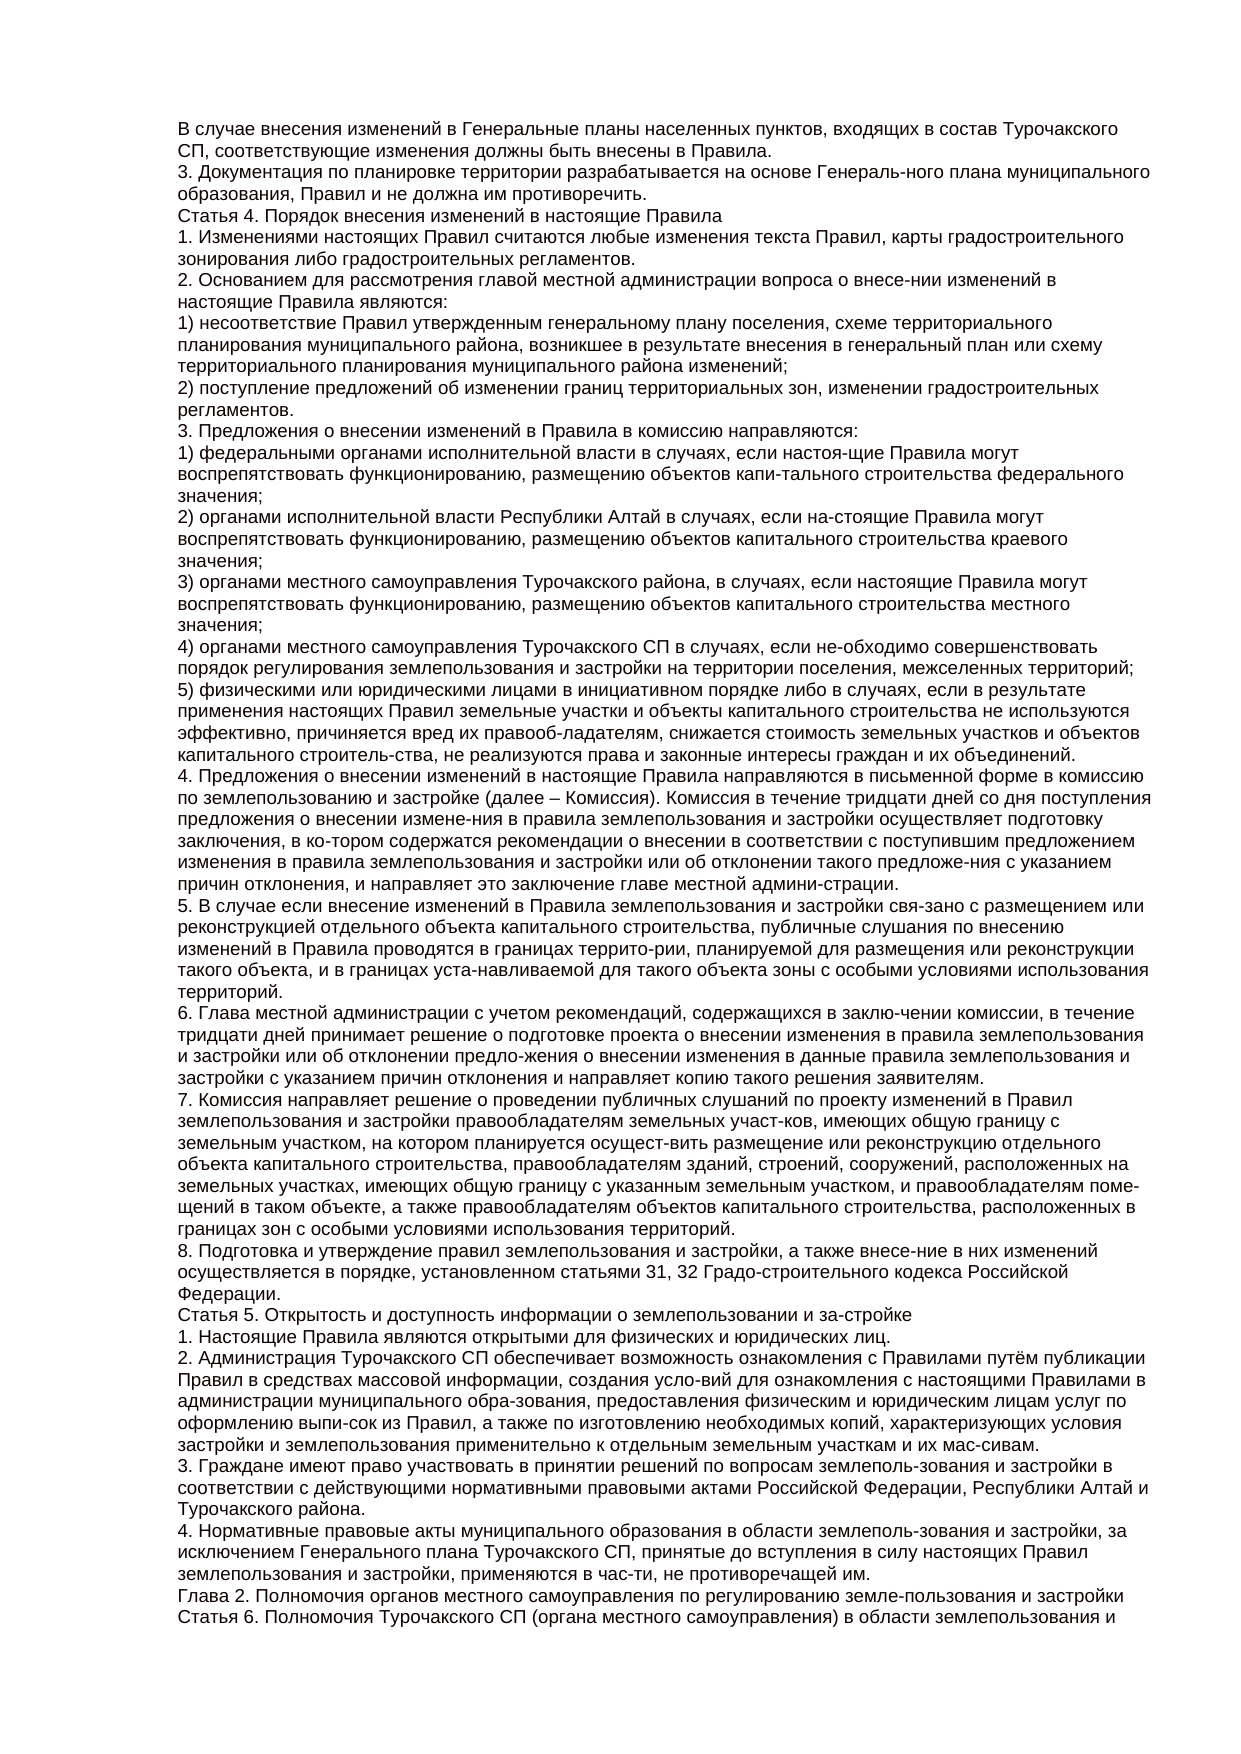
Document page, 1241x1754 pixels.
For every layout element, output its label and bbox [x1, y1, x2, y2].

text [177, 118, 1152, 1627]
